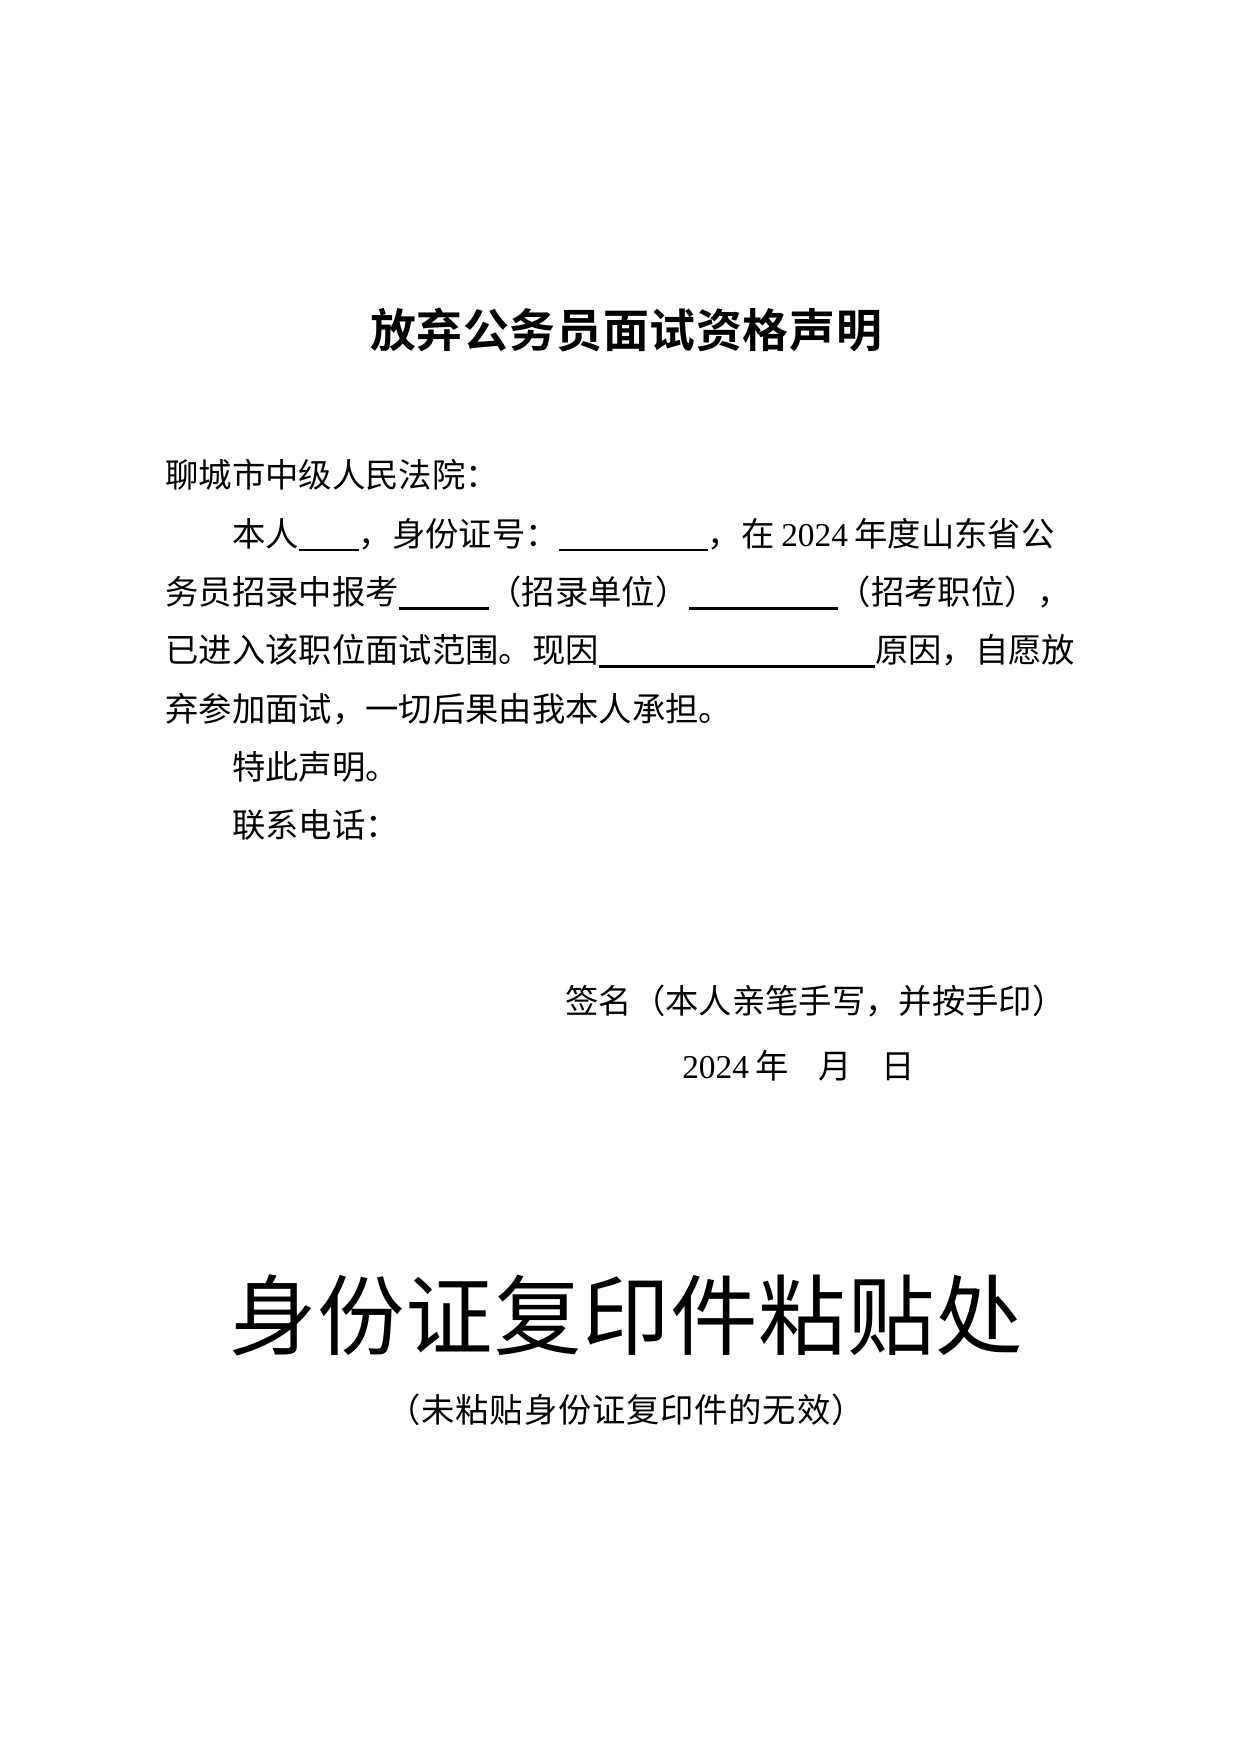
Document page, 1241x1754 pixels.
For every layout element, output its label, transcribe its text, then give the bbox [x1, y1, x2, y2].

text 本人 ，身份证号： ，在2024年度山东省公务员招录中报考 （招录单位） （招考职位），已进入该职位面试范围。现因 原因，自愿放弃参加面试，一切后果由我本人承担。 [165, 499, 1087, 733]
text 2024年 月 日 [165, 1031, 1087, 1096]
text 联系电话： [165, 791, 1087, 849]
text 特此声明。 [165, 733, 1087, 791]
text 聊城市中级人民法院： [165, 441, 1087, 499]
text （未粘贴身份证复印件的无效） [165, 1375, 1087, 1440]
text 放弃公务员面试资格声明 [165, 279, 1087, 376]
text 签名（本人亲笔手写，并按手印） [165, 966, 1087, 1031]
text 身份证复印件粘贴处 [165, 1245, 1087, 1375]
